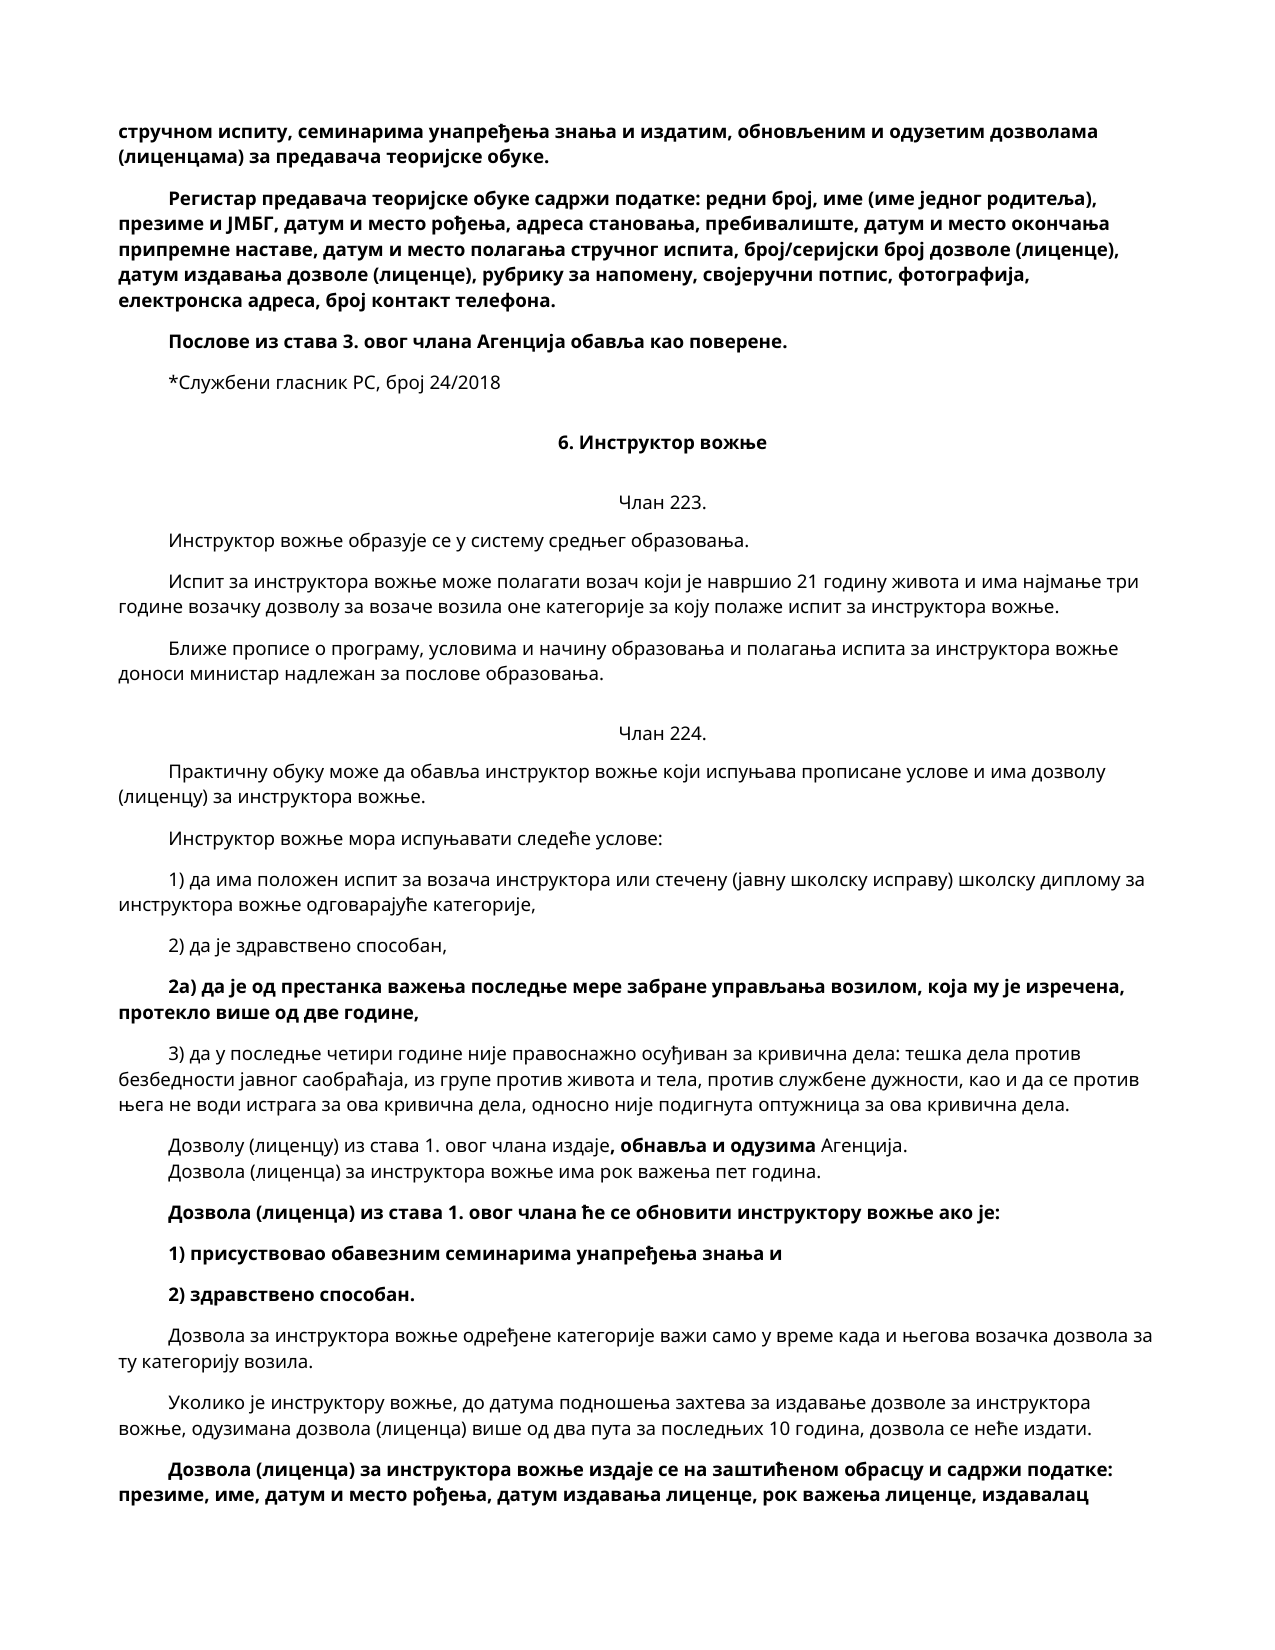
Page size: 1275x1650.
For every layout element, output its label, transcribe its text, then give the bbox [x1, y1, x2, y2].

text Регистар предавача теоријске обуке садржи податке: редни број, име (име једног родитеља), презиме и ЈМБГ, датум и место рођења, адреса становања, пребивалиште, датум и место окончања припремне наставе, датум и место полагања стручног испита, број/серијски број дозволе (лиценце), датум издавања дозволе (лиценце), рубрику за напомену, својеручни потпис, фотографија, електронска адреса, број контакт телефона. [118, 185, 1157, 312]
text 2) здравствено способан. [118, 1282, 1157, 1307]
text Дозволу (лиценцу) из става 1. овог члана издаје, обнавља и одузима Агенција. [118, 1133, 1157, 1158]
text Дозвола (лиценца) за инструктора вожње има рок важења пет година. [118, 1158, 1157, 1184]
text 2а) да је од престанка важења последње мере забране управљања возилом, која му је изречена, протекло више од две године, [118, 974, 1157, 1025]
text Уколико је инструктору вожње, до датума подношења захтева за издавање дозволе за инструктора вожње, одузимана дозвола (лиценца) више од два пута за последњих 10 година, дозвола се неће издати. [118, 1389, 1157, 1441]
text Ближе прописе о програму, условима и начину образовања и полагања испита за инструктора вожње доноси министар надлежан за послове образовања. [118, 635, 1157, 686]
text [118, 118, 1157, 169]
text Члан 223. [118, 489, 1157, 514]
text *Службени гласник РС, број 24/2018 [118, 369, 1157, 395]
text Члан 224. [118, 720, 1157, 746]
text Практичну обуку може да обавља инструктор вожње који испуњава прописане услове и има дозволу (лиценцу) за инструктора вожње. [118, 758, 1157, 809]
text Дозвола за инструктора вожње одређене категорије важи само у време када и његова возачка дозвола за ту категорију возила. [118, 1323, 1157, 1374]
text Послове из става 3. овог члана Агенција обавља као поверене. [118, 328, 1157, 353]
text 6. Инструктор вожње [118, 429, 1157, 454]
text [118, 1456, 1157, 1507]
text Инструктор вожње мора испуњавати следеће услове: [118, 825, 1157, 850]
text 1) да има положен испит за возача инструктора или стечену (јавну школску исправу) школску диплому за инструктора вожње одговарајуће категорије, [118, 866, 1157, 917]
text Испит за инструктора вожње може полагати возач који је навршио 21 годину живота и има најмање три године возачку дозволу за возаче возила оне категорије за коју полаже испит за инструктора вожње. [118, 568, 1157, 619]
text 3) да у последње четири године није правоснажно осуђиван за кривична дела: тешка дела против безбедности јавног саобраћаја, из групе против живота и тела, против службене дужности, као и да се против њега не води истрага за ова кривична дела, односно није подигнута оптужница за ова кривична дела. [118, 1041, 1157, 1117]
text Инструктор вожње образује се у систему средњег образовања. [118, 527, 1157, 552]
text Дозвола (лиценца) из става 1. овог члана ће се обновити инструктору вожње ако је: [118, 1199, 1157, 1225]
text 1) присуствовао обавезним семинарима унапређења знања и [118, 1241, 1157, 1266]
text 2) да је здравствено способан, [118, 933, 1157, 958]
